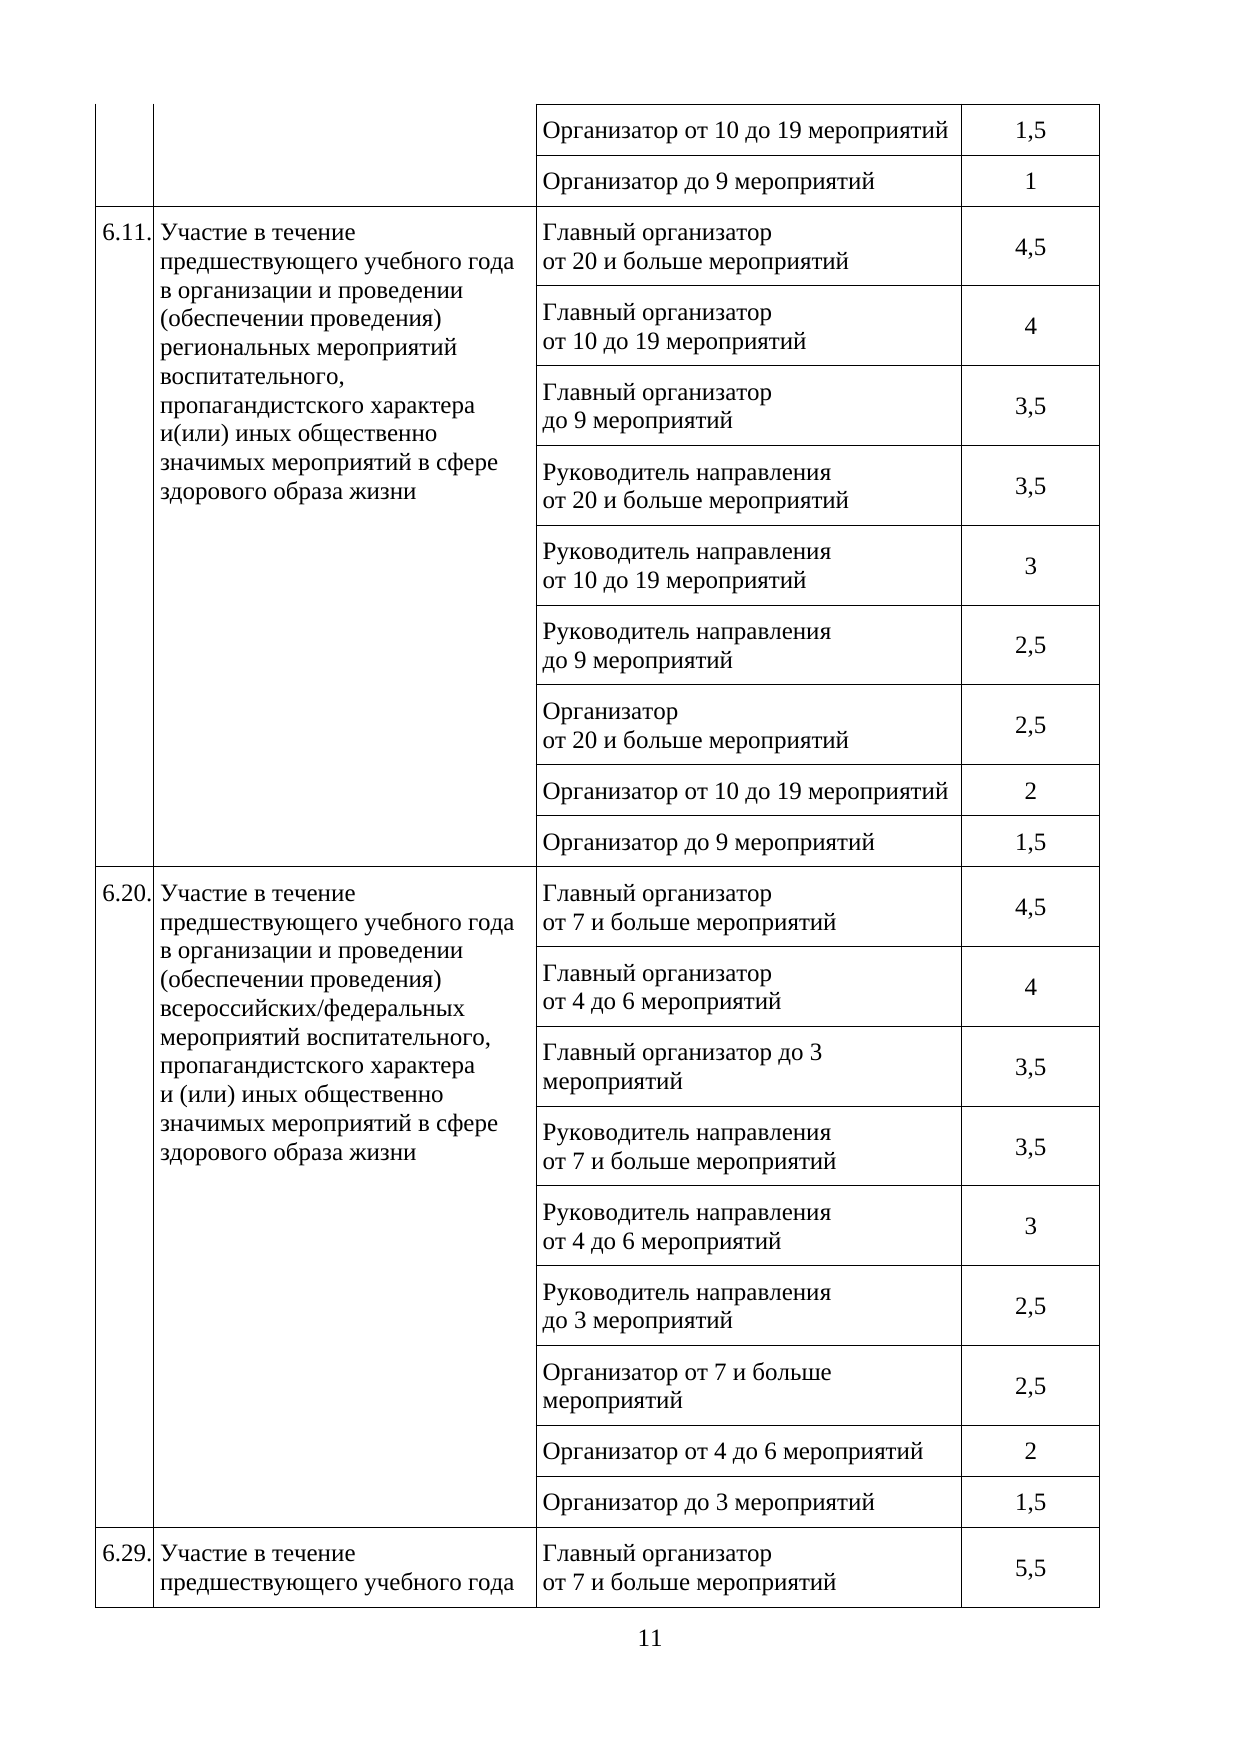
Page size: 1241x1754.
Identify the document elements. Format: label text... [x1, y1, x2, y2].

table_cell Главный организатор до 9 мероприятий [537, 366, 961, 445]
table_cell Руководитель направления от 20 и больше мероприятий [537, 446, 961, 525]
table_cell Участие в течение предшествующего учебного года в организации и проведении (обеспечении проведения) региональных мероприятий воспитательного, пропагандистского характера и(или) иных общественно значимых мероприятий в сфере здорового образа жизни [154, 207, 536, 866]
table_cell [96, 1528, 153, 1607]
table_cell Главный организатор от 7 и больше мероприятий [537, 1528, 961, 1607]
table_cell Руководитель направления от 7 и больше мероприятий [537, 1107, 961, 1185]
table_cell 1,5 [962, 816, 1099, 866]
table_cell 2 [962, 1426, 1099, 1476]
table_cell Главный организатор от 7 и больше мероприятий [537, 867, 961, 946]
table_cell 1,5 [962, 105, 1099, 154]
table_cell Главный организатор от 10 до 19 мероприятий [537, 286, 961, 365]
table_cell Руководитель направления до 9 мероприятий [537, 606, 961, 684]
table_cell Участие в течение предшествующего учебного года в организации и проведении (обеспечении проведения) всероссийских/федеральных мероприятий воспитательного, пропагандистского характера и (или) иных общественно значимых мероприятий в сфере здорового образа жизни [154, 867, 536, 1527]
table_cell Организатор от 7 и больше мероприятий [537, 1346, 961, 1425]
table_cell 3 [962, 526, 1099, 604]
table_cell Руководитель направления от 10 до 19 мероприятий [537, 526, 961, 604]
table_cell Главный организатор от 20 и больше мероприятий [537, 207, 961, 285]
table_cell 4 [962, 947, 1099, 1026]
table_cell Главный организатор от 4 до 6 мероприятий [537, 947, 961, 1026]
table_cell 2,5 [962, 1266, 1099, 1345]
table_cell 3,5 [962, 446, 1099, 525]
table_cell Организатор от 10 до 19 мероприятий [537, 765, 961, 815]
table_cell 3,5 [962, 1027, 1099, 1106]
table_cell Организатор от 10 до 19 мероприятий [537, 105, 961, 154]
table_cell [96, 867, 153, 1527]
table_cell 1,5 [962, 1477, 1099, 1527]
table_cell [154, 1528, 536, 1607]
table_cell Организатор от 20 и больше мероприятий [537, 685, 961, 764]
table_cell 2,5 [962, 685, 1099, 764]
table_cell 4,5 [962, 867, 1099, 946]
table_cell 2,5 [962, 606, 1099, 684]
table_cell 2,5 [962, 1346, 1099, 1425]
table_cell [96, 207, 153, 866]
table_cell 2 [962, 765, 1099, 815]
table_cell Организатор до 3 мероприятий [537, 1477, 961, 1527]
table_cell 1 [962, 156, 1099, 206]
table_cell Организатор до 9 мероприятий [537, 816, 961, 866]
table_cell 3 [962, 1186, 1099, 1265]
table_cell Руководитель направления до 3 мероприятий [537, 1266, 961, 1345]
table_cell 3,5 [962, 366, 1099, 445]
table_cell Руководитель направления от 4 до 6 мероприятий [537, 1186, 961, 1265]
table_cell 3,5 [962, 1107, 1099, 1185]
table_cell 5,5 [962, 1528, 1099, 1607]
table_cell 4 [962, 286, 1099, 365]
table_cell Главный организатор до 3 мероприятий [537, 1027, 961, 1106]
table_cell Организатор до 9 мероприятий [537, 156, 961, 206]
table_cell Организатор от 4 до 6 мероприятий [537, 1426, 961, 1476]
table_cell 4,5 [962, 207, 1099, 285]
